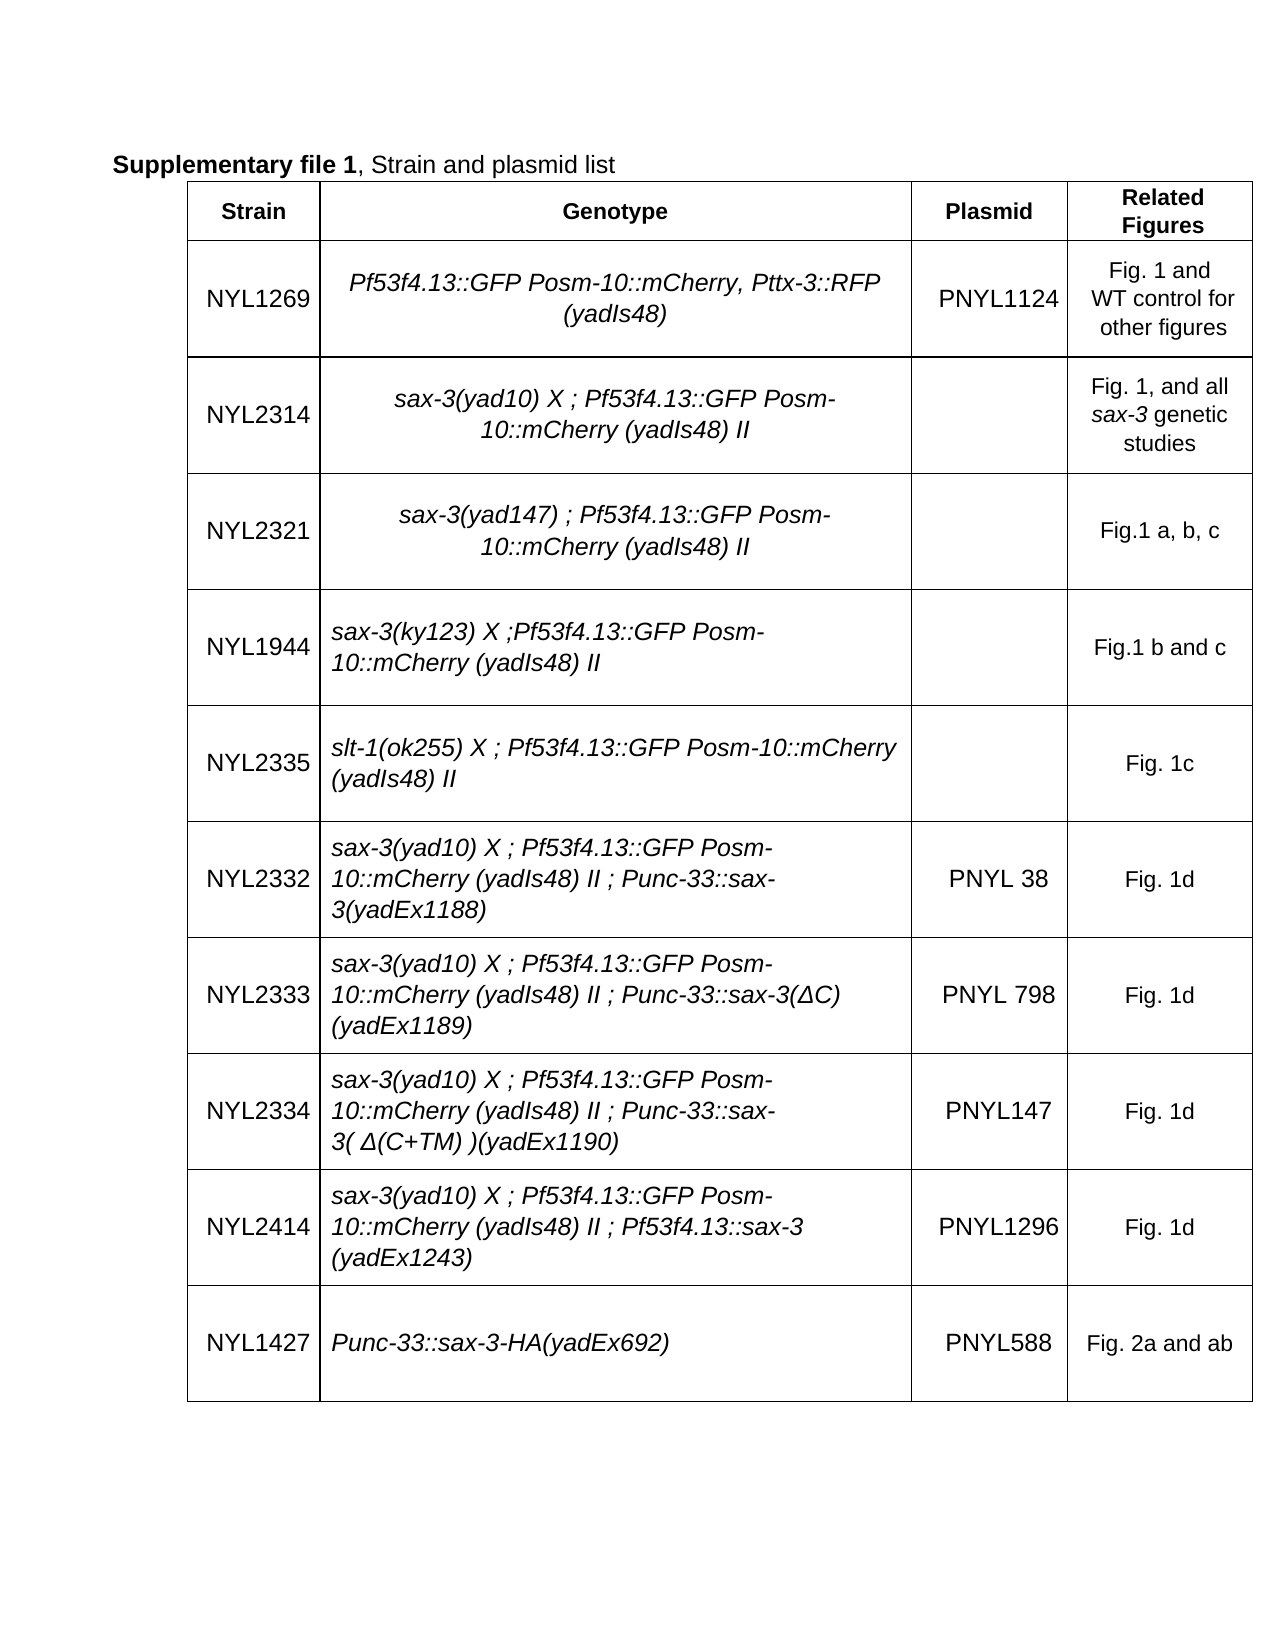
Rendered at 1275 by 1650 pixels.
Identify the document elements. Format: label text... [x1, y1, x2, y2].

table_cell sax-3(yad10) X ; Pf53f4.13::GFP Posm-10::mCherry (yadIs48) II ; Punc-33::sax-3(ΔC)(yadEx1189) [321, 938, 911, 1053]
table_cell sax-3(yad147) ; Pf53f4.13::GFP Posm-10::mCherry (yadIs48) II [321, 474, 911, 588]
table_cell Fig. 1d [1068, 938, 1252, 1053]
table_cell [912, 474, 1067, 588]
table_cell Pf53f4.13::GFP Posm-10::mCherry, Pttx-3::RFP (yadIs48) [321, 241, 911, 356]
table_cell sax-3(ky123) X ;Pf53f4.13::GFP Posm-10::mCherry (yadIs48) II [321, 590, 911, 704]
table_cell PNYL588 [912, 1286, 1067, 1401]
table_cell NYL1269 [188, 241, 319, 356]
table_cell sax-3(yad10) X ; Pf53f4.13::GFP Posm-10::mCherry (yadIs48) II ; Pf53f4.13::sax-3 (yadEx1243) [321, 1170, 911, 1285]
table_cell NYL2334 [188, 1054, 319, 1169]
table_cell PNYL 798 [912, 938, 1067, 1053]
table_header Plasmid [912, 182, 1067, 240]
table_cell Fig. 2a and ab [1068, 1286, 1252, 1401]
table_cell Fig. 1 and WT control for other figures [1068, 241, 1252, 356]
table_header Genotype [321, 182, 911, 240]
table_cell NYL2335 [188, 706, 319, 821]
table_cell PNYL1124 [912, 241, 1067, 356]
table_cell [912, 590, 1067, 704]
table_cell sax-3(yad10) X ; Pf53f4.13::GFP Posm-10::mCherry (yadIs48) II [321, 358, 911, 472]
table_cell NYL2414 [188, 1170, 319, 1285]
text Supplementary file 1, Strain and plasmid list [112, 150, 1087, 179]
table_cell Fig.1 b and c [1068, 590, 1252, 704]
table_cell slt-1(ok255) X ; Pf53f4.13::GFP Posm-10::mCherry (yadIs48) II [321, 706, 911, 821]
table_cell [912, 706, 1067, 821]
table_cell Fig. 1c [1068, 706, 1252, 821]
table_cell Fig. 1, and all sax-3 genetic studies [1068, 358, 1252, 472]
table_cell Fig.1 a, b, c [1068, 474, 1252, 588]
table_header Strain [188, 182, 319, 240]
table_cell [912, 358, 1067, 472]
table_cell Fig. 1d [1068, 822, 1252, 937]
table_cell NYL1427 [188, 1286, 319, 1401]
table_cell Punc-33::sax-3-HA(yadEx692) [321, 1286, 911, 1401]
table_cell NYL1944 [188, 590, 319, 704]
table_cell NYL2333 [188, 938, 319, 1053]
table_cell NYL2321 [188, 474, 319, 588]
table_cell sax-3(yad10) X ; Pf53f4.13::GFP Posm-10::mCherry (yadIs48) II ; Punc-33::sax-3( Δ(C+TM) )(yadEx1190) [321, 1054, 911, 1169]
table_cell NYL2314 [188, 358, 319, 472]
table_cell Fig. 1d [1068, 1054, 1252, 1169]
table_header Related Figures [1068, 182, 1252, 240]
table_cell PNYL1296 [912, 1170, 1067, 1285]
table_cell PNYL147 [912, 1054, 1067, 1169]
table_cell Fig. 1d [1068, 1170, 1252, 1285]
table_cell PNYL 38 [912, 822, 1067, 937]
table_cell NYL2332 [188, 822, 319, 937]
table_cell sax-3(yad10) X ; Pf53f4.13::GFP Posm-10::mCherry (yadIs48) II ; Punc-33::sax-3(yadEx1188) [321, 822, 911, 937]
